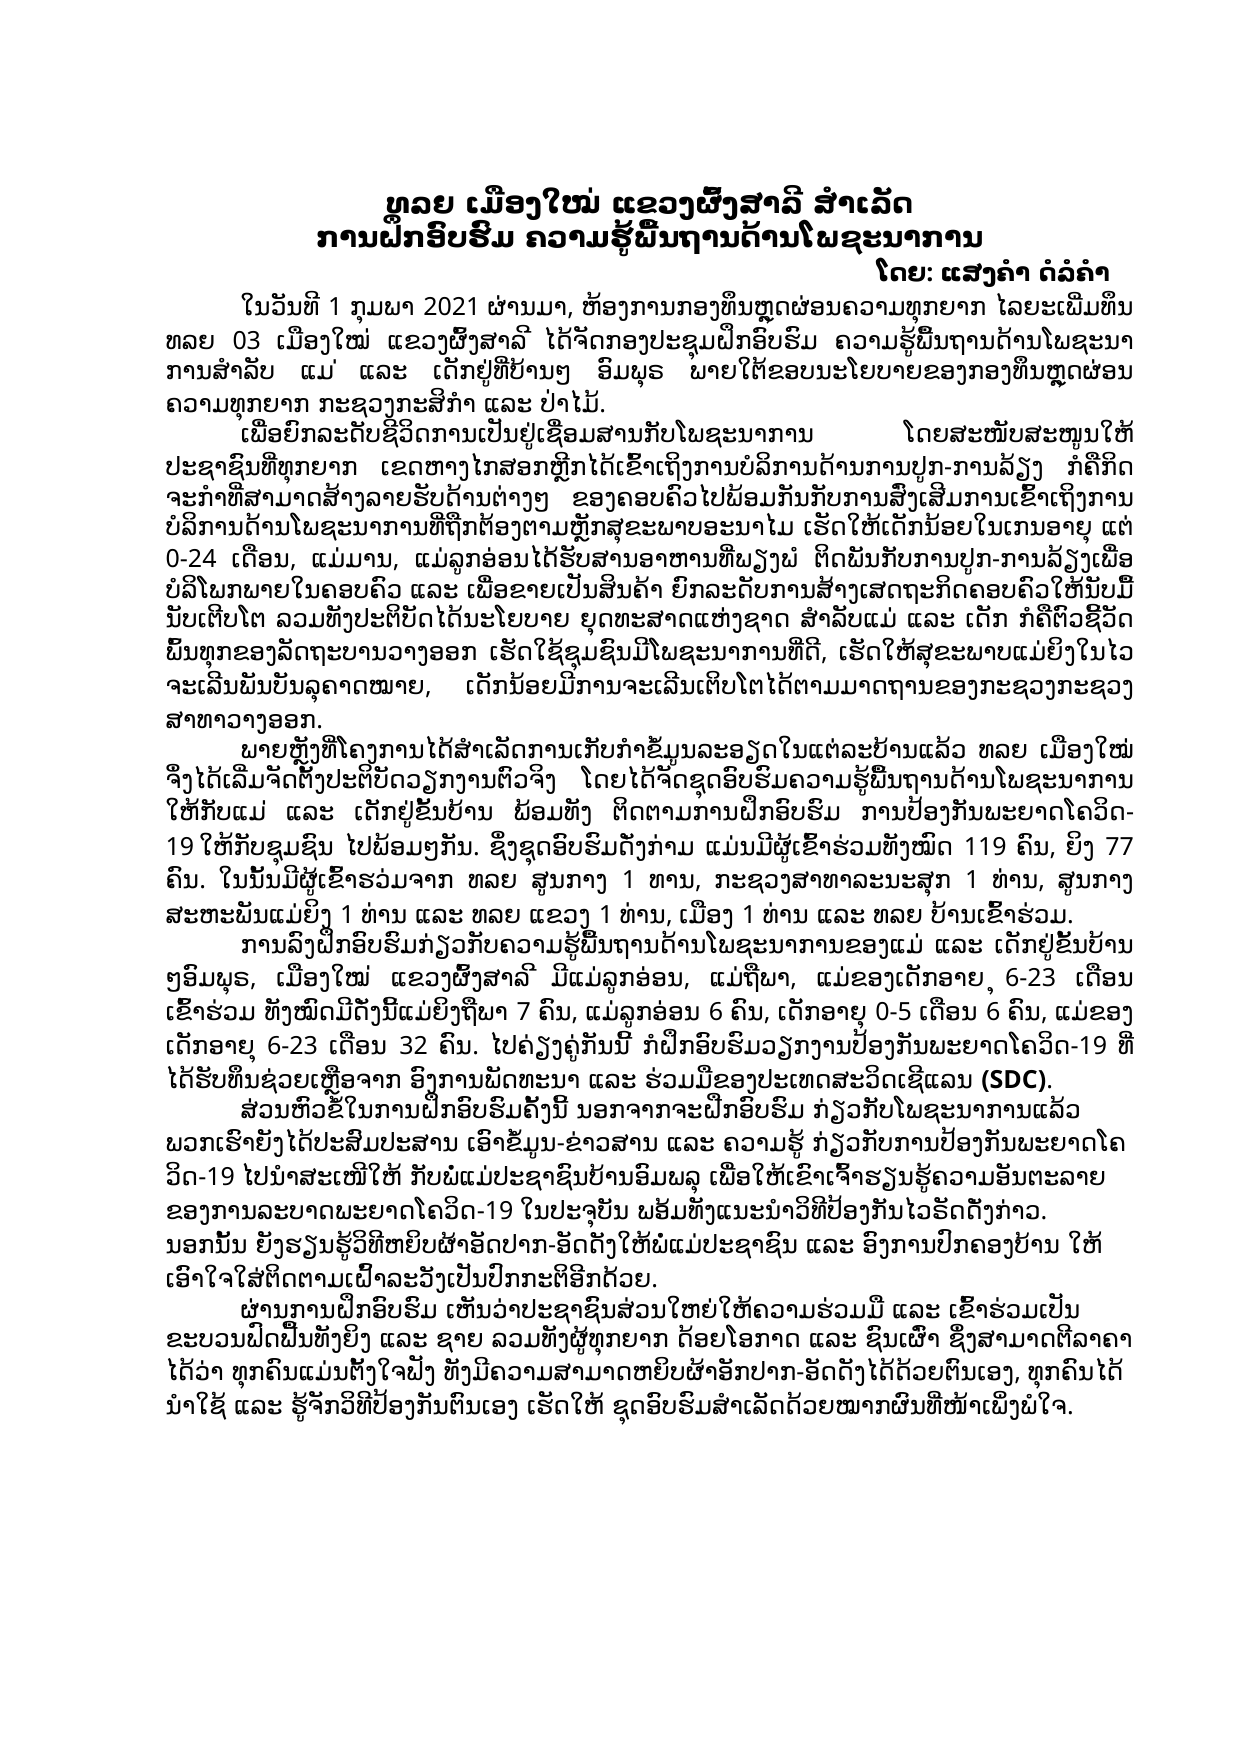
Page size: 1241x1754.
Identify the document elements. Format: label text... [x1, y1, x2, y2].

text ທລຍ ເມືອງໃໝ່ ແຂວງຜົ້ງສາລີ ສໍາເລັດ [165, 186, 1134, 220]
text ການລົງຝຶກອົບຮົມກ່ຽວກັບຄວາມຮູ້ພື້ນຖານດ້ານໂພຊະນາການຂອງແມ່ ແລະ ເດັກຢູ່ຂັ້ນບ້ານໆອົມພຸຣ, ເມືອງໃໝ່ ແຂວງຜົ້ງສາລີ ມີແມ່ລູກອ່ອນ, ແມ່ຖືພາ, ແມ່ຂອງເດັກອາຍຸ 6-23 ເດືອນ ເຂົ້າຮ່ວມ ທັງໝົດມີດັ່ງນີ້ແມ່ຍິງຖືພາ 7 ຄົນ,​ ແມ່ລູກອ່ອນ 6 ຄົນ, ເດັກອາຍຸ 0-5 ເດືອນ 6 ຄົນ, ແມ່ຂອງເດັກອາຍຸ 6-23 ເດືອນ 32 ຄົນ. ໄປຄ່ຽງຄູ່ກັນນີ້ ກໍຝຶກອົບຮົມວຽກງານປ້ອງກັນພະຍາດໂຄວິດ-19 ທີ່ໄດ້ຮັບທຶນຊ່ວຍເຫຼືອຈາກ ອົງການພັດທະນາ ແລະ ຮ່ວມມືຂອງປະເທດສະວິດເຊີແລນ (SDC). [165, 930, 1134, 1096]
text ຜ່ານການຝຶກອົບຮົມ ເຫັນວ່າປະຊາຊົນສ່ວນໃຫຍ່ໃຫ້ຄວາມຮ່ວມມື ແລະ ເຂົ້າຮ່ວມເປັນຂະບວນຟົດຟື້ນທັງຍິງ ແລະ ຊາຍ ລວມທັງຜູ້ທຸກຍາກ ດ້ອຍໂອກາດ ແລະ ຊົນເຜົ່າ ຊຶ່ງສາມາດຕີລາຄາໄດ້ວ່າ ທຸກຄົນແມ່ນຕັ້ງໃຈຟັງ ທັງມີຄວາມສາມາດຫຍິບຜ້າອັກປາກ-ອັດດັງໄດ້ດ້ວຍຕົນເອງ, ທຸກຄົນໄດ້ນໍາໃຊ້ ແລະ ຮູ້ຈັກວິທີປ້ອງກັນຕົນເອງ ເຮັດໃຫ້ ຊຸດອົບຮົມສໍາເລັດດ້ວຍໝາກຜົນທີ່ໜ້າເພິ່ງພໍໃຈ. [165, 1295, 1134, 1422]
text ການຝຶກອົບຮົມ ຄວາມຮູ້ພື້ນຖານດ້ານໂພຊະນາການ [165, 220, 1134, 254]
text ພາຍຫຼັງທີ່ໂຄງການໄດ້ສໍາເລັດການເກັບກໍາຂໍ້ມູນລະອຽດໃນແຕ່ລະບ້ານແລ້ວ ທລຍ ເມືອງໃໝ່ ຈຶ່ງໄດ້ເລີ່ມຈັດຕັ້ງປະຕິບັດວຽກງານຕົວຈິງ ໂດຍໄດ້ຈັດຊຸດອົບຮົມຄວາມຮູ້ພື້ນຖານດ້ານໂພຊະນາການໃຫ້ກັບແມ່ ແລະ ເດັກຢູ່ຂັ້ນບ້ານ ພ້ອມທັງ ຕິດຕາມການຝຶກອົບຮົມ ການປ້ອງກັນພະຍາດໂຄວິດ-19ໃຫ້ກັບຊຸມຊົນ ໄປພ້ອມໆກັນ. ຊຶ່ງຊຸດອົບຮົມດັ່ງກ່າມ ແມ່ນມີຜູ້ເຂົ້າຮ່ວມທັງໝົດ 119 ຄົນ, ຍິງ 77 ຄົນ. ໃນນັ້ນມີຜູ້ເຂົ້າຮວ່ມຈາກ ທລຍ ສູນກາງ 1 ທານ, ກະຊວງສາທາລະນະສຸກ 1 ທ່ານ, ສູນກາງສະຫະພັນແມ່ຍິງ 1 ທ່ານ ແລະ ທລຍ ແຂວງ 1 ທ່ານ, ເມືອງ 1 ທ່ານ ແລະ ທລຍ ບ້ານເຂົ້າຮ່ວມ. [165, 736, 1134, 930]
text ໂດຍ: ແສງຄໍາ ດໍລໍຄໍາ [165, 254, 1134, 288]
text ສ່ວນຫົວຂໍ້ໃນການຝຶກອົບຮົມຄັ້ງນີ້ ນອກຈາກຈະຝືກອົບຮົມ ກ່ຽວກັບໂພຊະນາການແລ້ວ ພວກເຮົາຍັງໄດ້ປະສົມປະສານ ເອົາຂໍ້ມູນ-ຂ່າວສານ ແລະ ຄວາມຮູ້ ກ່ຽວກັບການປ້ອງກັນພະຍາດໂຄວິດ-19 ໄປນໍາສະເໜີໃຫ້ ກັບພໍ່ແມ່ປະຊາຊົນບ້ານອົມພລຸ ເພື່ອໃຫ້ເຂົາເຈົ້າຮຽນຮູ້ຄວາມອັນຕະລາຍຂອງການລະບາດພະຍາດໂຄວິດ-19 ໃນປະຈຸບັນ ພອ້ມທັງແນະນໍາວິທີປ້ອງກັນໄວຣັດດັ່ງກ່າວ. ນອກນັ້ນ ຍັງຮຽນຮູ້ວິທີຫຍິບຜ້າອັດປາກ-ອັດດັງໃຫ້ພໍ່ແມ່ປະຊາຊົນ ແລະ ອົງການປົກຄອງບ້ານ ໃຫ້ເອົາໃຈໃສ່ຕິດຕາມເຝົ້າລະວັງເປັນປົກກະຕິອີກດ້ວຍ. [165, 1096, 1134, 1295]
text ເພື່ອຍົກລະດັບຊີວິດການເປັນຢູ່ເຊື່ອມສານກັບໂພຊະນາການ ໂດຍສະໜັບສະໜູນໃຫ້ປະຊາຊົນທີ່ທຸກຍາກ ເຂດຫາງໄກສອກຫຼີກໄດ້ເຂົ້າເຖິງການບໍລິການດ້ານການປູກ-ການລ້ຽງ ກໍຄືກິດຈະກໍາທີ່ສາມາດສ້າງລາຍຮັບດ້ານຕ່າງໆ ຂອງຄອບຄົວໄປພ້ອມກັນກັບການສົ່ງເສີມການເຂົ້າເຖິງການບໍລິການດ້ານໂພຊະນາການທີ່ຖືກຕ້ອງຕາມຫຼັກສຸຂະພາບອະນາໄມ ເຮັດໃຫ້ເດັກນ້ອຍໃນເກນອາຍຸ ແຕ່ 0-24 ເດືອນ, ແມ່ມານ, ແມ່ລູກອ່ອນໄດ້ຮັບສານອາຫານທີ່ພຽງພໍ ຕິດພັນກັບການປູກ-ການລ້ຽງເພື່ອບໍລິໂພກພາຍໃນຄອບຄົວ ແລະ ເພື່ອຂາຍເປັນສິນຄ້າ ຍົກລະດັບການສ້າງເສດຖະກິດຄອບຄົວໃຫ້ນັບມື້ນັບເຕີບໂຕ ລວມທັງປະຕິບັດໄດ້ນະໂຍບາຍ ຍຸດທະສາດແຫ່ງຊາດ ສໍາລັບແມ່ ແລະ ເດັກ ກໍຄືຕົວຊີ້ວັດພົ້ນທຸກຂອງລັດຖະບານວາງອອກ ເຮັດໃຊ້ຊຸມຊົນມີໂພຊະນາການທີ່ດີ, ເຮັດໃຫ້ສຸຂະພາບແມ່ຍິງໃນໄວຈະເລີນພັນບັນລຸຄາດໝາຍ, ເດັກນ້ອຍມີການຈະເລີນເຕິບໂຕໄດ້ຕາມມາດຖານຂອງກະຊວງກະຊວງສາທາວາງອອກ. [165, 419, 1134, 736]
text ໃນວັນທີ 1 ກຸມພາ 2021​ ຜ່ານມາ, ຫ້ອງການກອງທຶນຫຼຸດຜ່ອນຄວາມທຸກຍາກ ໄລຍະເພີ່ມທຶນ ທລຍ 03 ເມືອງໃໝ່ ແຂວງຜົ້ງສາລີ ໄດ້ຈັດກອງປະຊຸມຝຶກອົບຮົມ ຄວາມຮູ້ພື້ນຖານດ້ານໂພຊະນາການສໍາລັບ ແມ່ ແລະ ເດັກຢູ່ທີ່ບ້ານໆ ອົມພຸຣ ພາຍໃຕ້ຂອບນະໂຍບາຍຂອງກອງທຶນຫຼຸດຜ່ອນຄວາມທຸກຍາກ ກະຊວງກະສິກໍາ ແລະ ປ່າໄມ້. [165, 288, 1134, 419]
